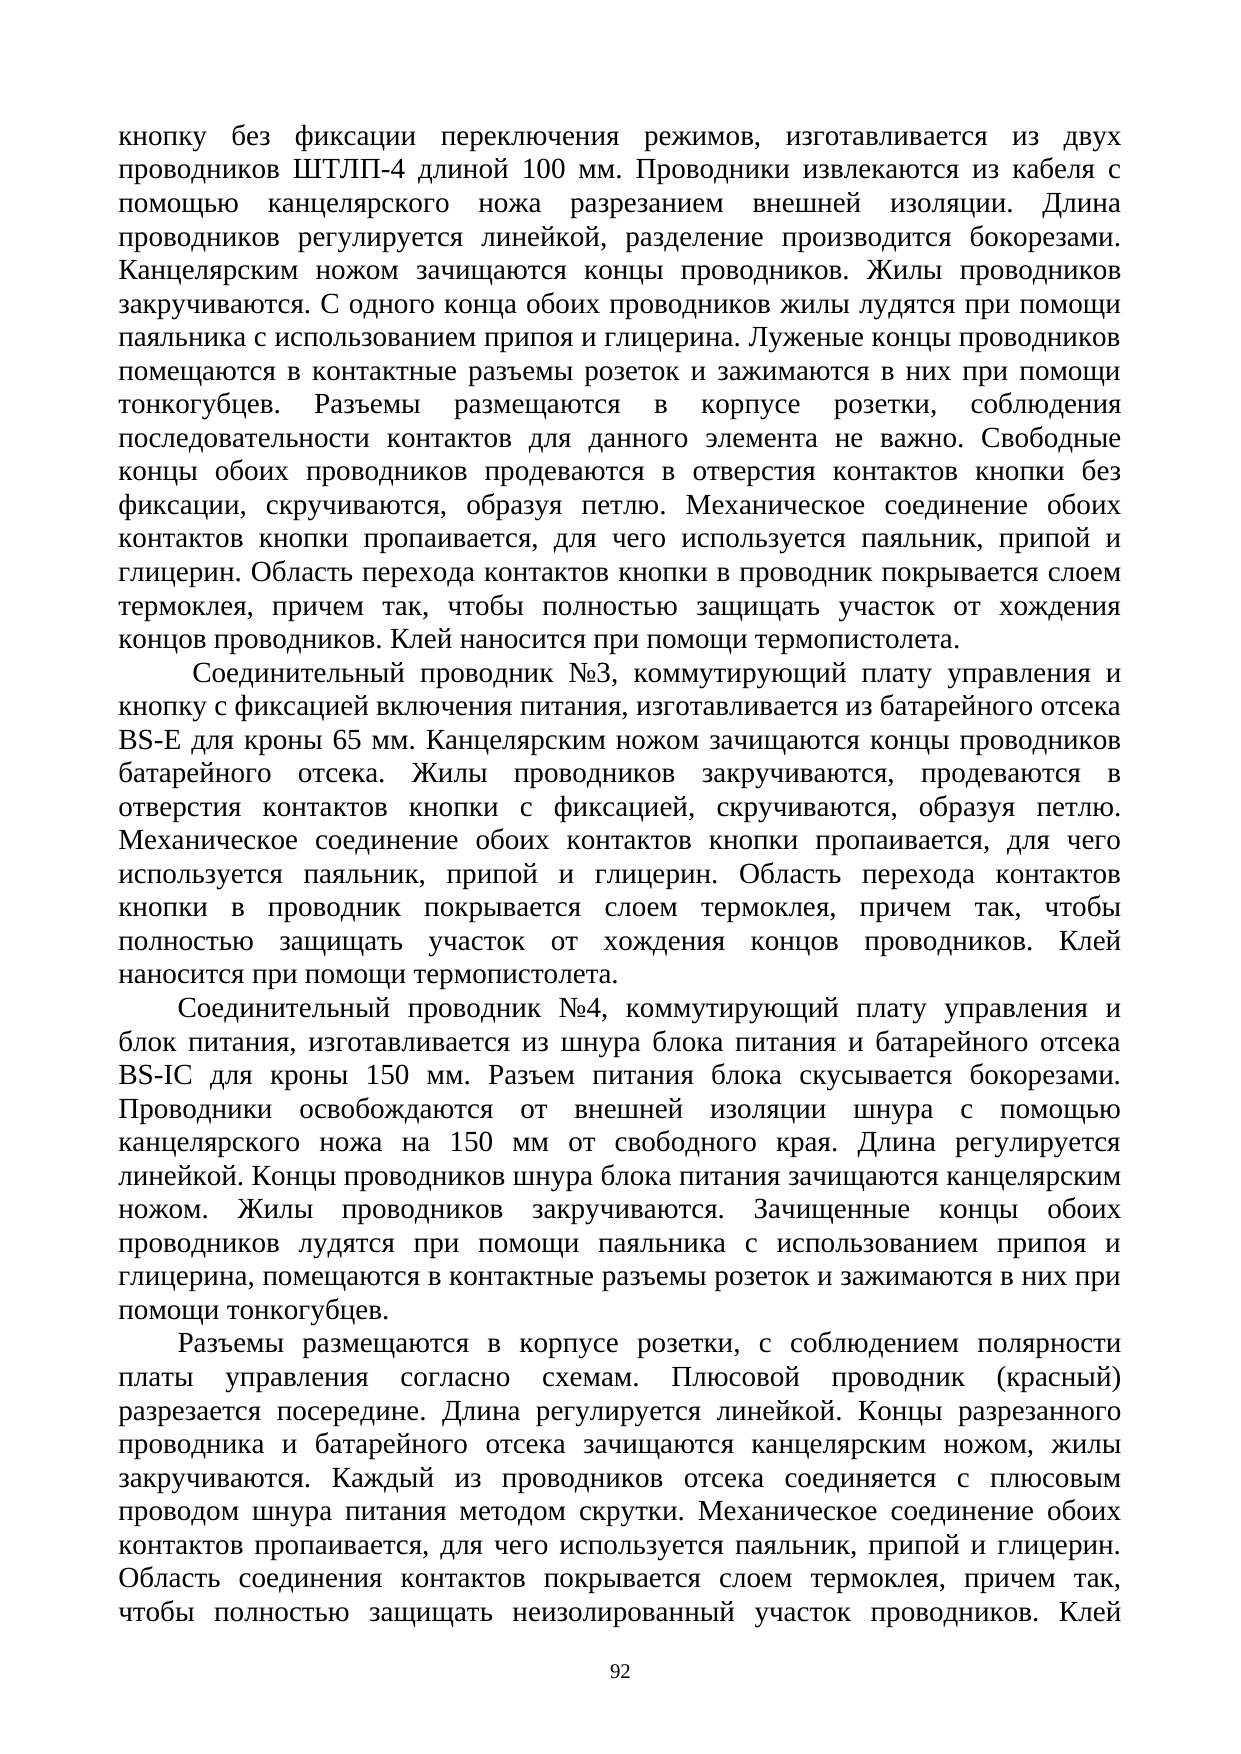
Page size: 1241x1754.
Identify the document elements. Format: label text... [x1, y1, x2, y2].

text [118, 1326, 1122, 1627]
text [118, 118, 1122, 655]
text Соединительный проводник №3, коммутирующий плату управления и кнопку с фиксацией включения питания, изготавливается из батарейного отсека BS-E для кроны . Канцелярским ножом зачищаются концы проводников батарейного отсека. Жилы проводников закручиваются, продеваются в отверстия контактов кнопки с фиксацией, скручиваются, образуя петлю. Механическое соединение обоих контактов кнопки пропаивается, для чего используется паяльник, припой и глицерин. Область перехода контактов кнопки в проводник покрывается слоем термоклея, причем так, чтобы полностью защищать участок от хождения концов проводников. Клей наносится при помощи термопистолета. [118, 655, 1122, 990]
text Соединительный проводник №4, коммутирующий плату управления и блок питания, изготавливается из шнура блока питания и батарейного отсека BS-IC для кроны . Разъем питания блока скусывается бокорезами. Проводники освобождаются от внешней изоляции шнура с помощью канцелярского ножа на от свободного края. Длина регулируется линейкой. Концы проводников шнура блока питания зачищаются канцелярским ножом. Жилы проводников закручиваются. Зачищенные концы обоих проводников лудятся при помощи паяльника с использованием припоя и глицерина, помещаются в контактные разъемы розеток и зажимаются в них при помощи тонкогубцев. [118, 990, 1122, 1326]
